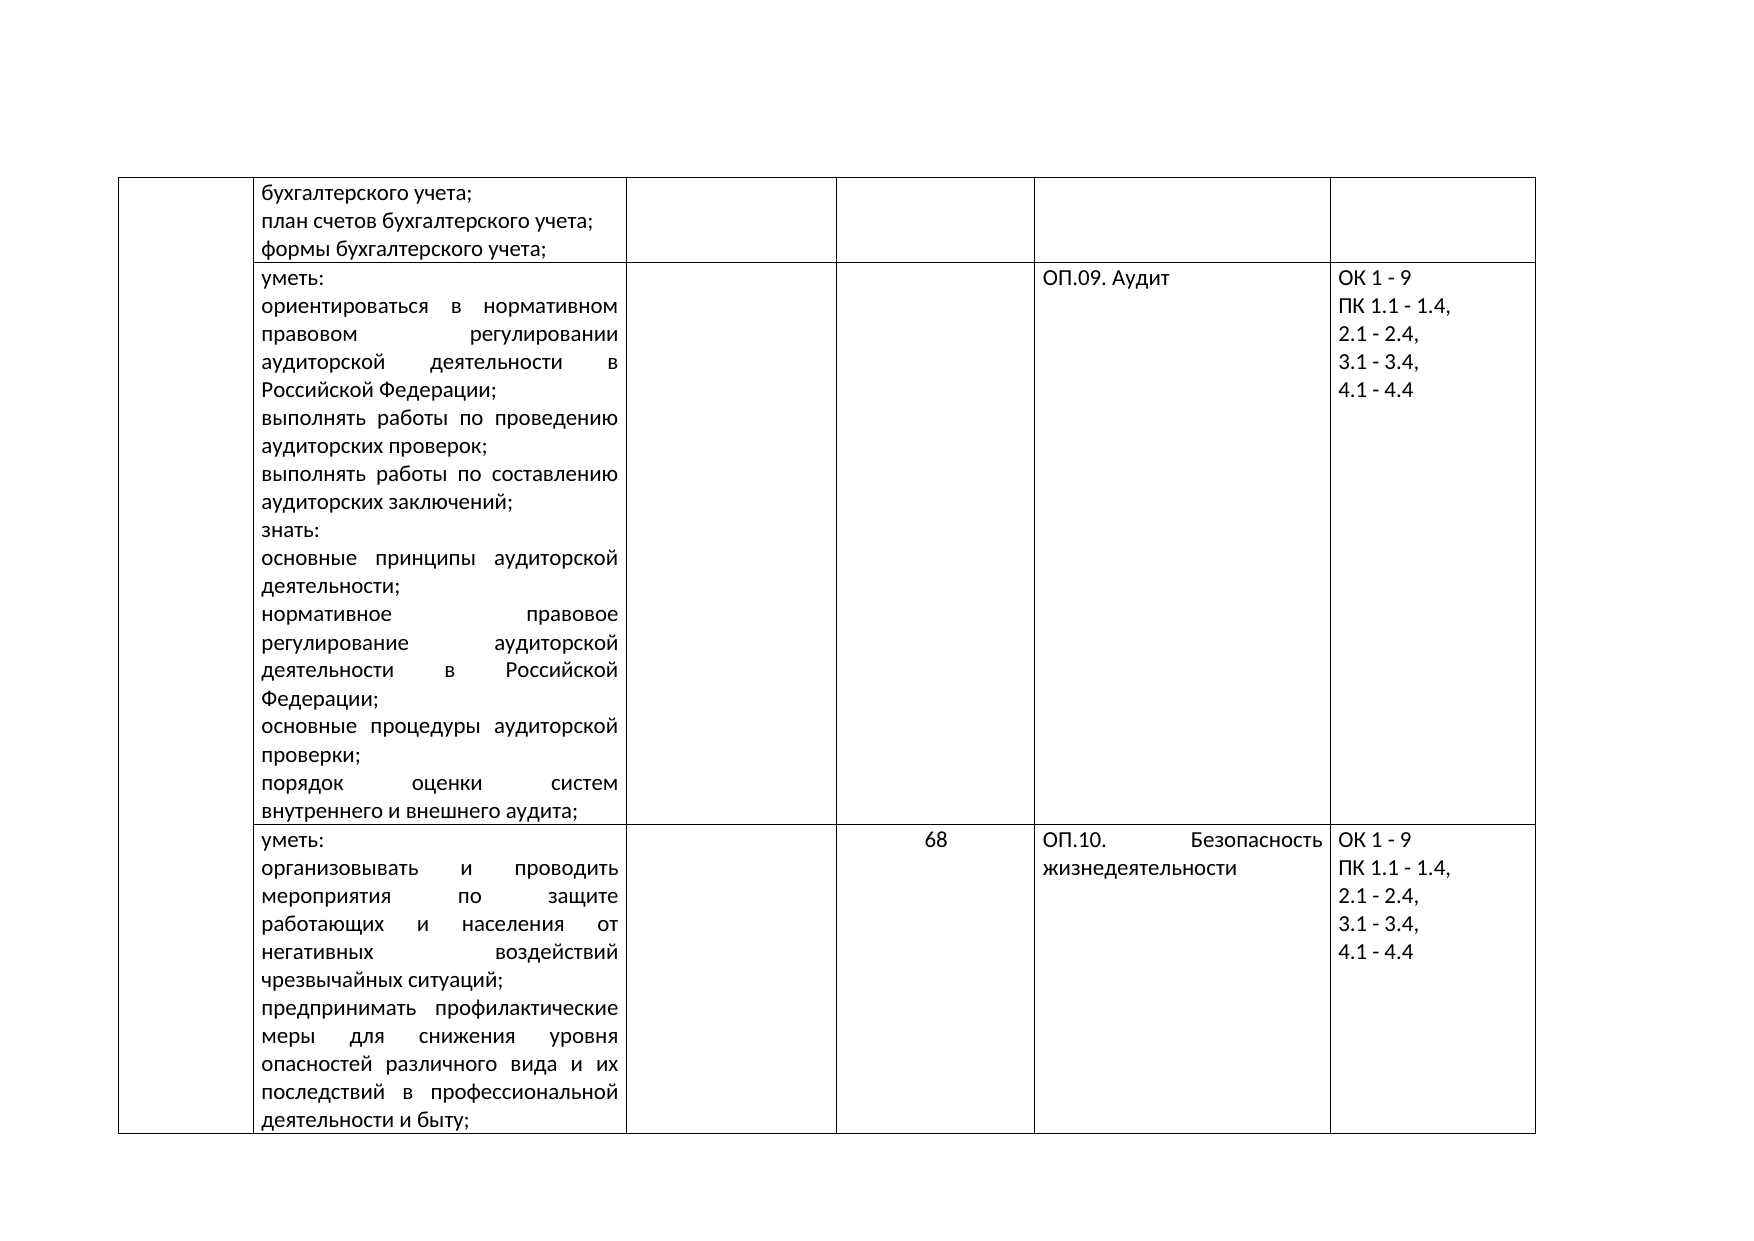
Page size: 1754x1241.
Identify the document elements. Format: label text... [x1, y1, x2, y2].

table_cell ОП.09. Аудит [1035, 263, 1330, 824]
table_cell уметь: ориентироваться в нормативном правовом регулировании аудиторской деятельности в Российской Федерации; выполнять работы по проведению аудиторских проверок; выполнять работы по составлению аудиторских заключений; знать: основные принципы аудиторской деятельности; нормативное правовое регулирование аудиторской деятельности в Российской Федерации; основные процедуры аудиторской проверки; порядок оценки систем внутреннего и внешнего аудита; [254, 263, 626, 824]
table_cell ОК 1 - 9 ПК 1.1 - 1.4, 2.1 - 2.4, 3.1 - 3.4, 4.1 - 4.4 [1331, 263, 1535, 824]
table_cell [837, 178, 1034, 262]
table_cell [627, 178, 836, 262]
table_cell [1035, 178, 1330, 262]
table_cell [254, 178, 626, 262]
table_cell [1331, 178, 1535, 262]
table_cell [837, 263, 1034, 824]
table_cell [254, 825, 626, 1133]
table_cell [627, 263, 836, 824]
table_cell [627, 825, 836, 1133]
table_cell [1035, 825, 1330, 1133]
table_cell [1331, 825, 1535, 1133]
table_cell 68 [837, 825, 1034, 1133]
